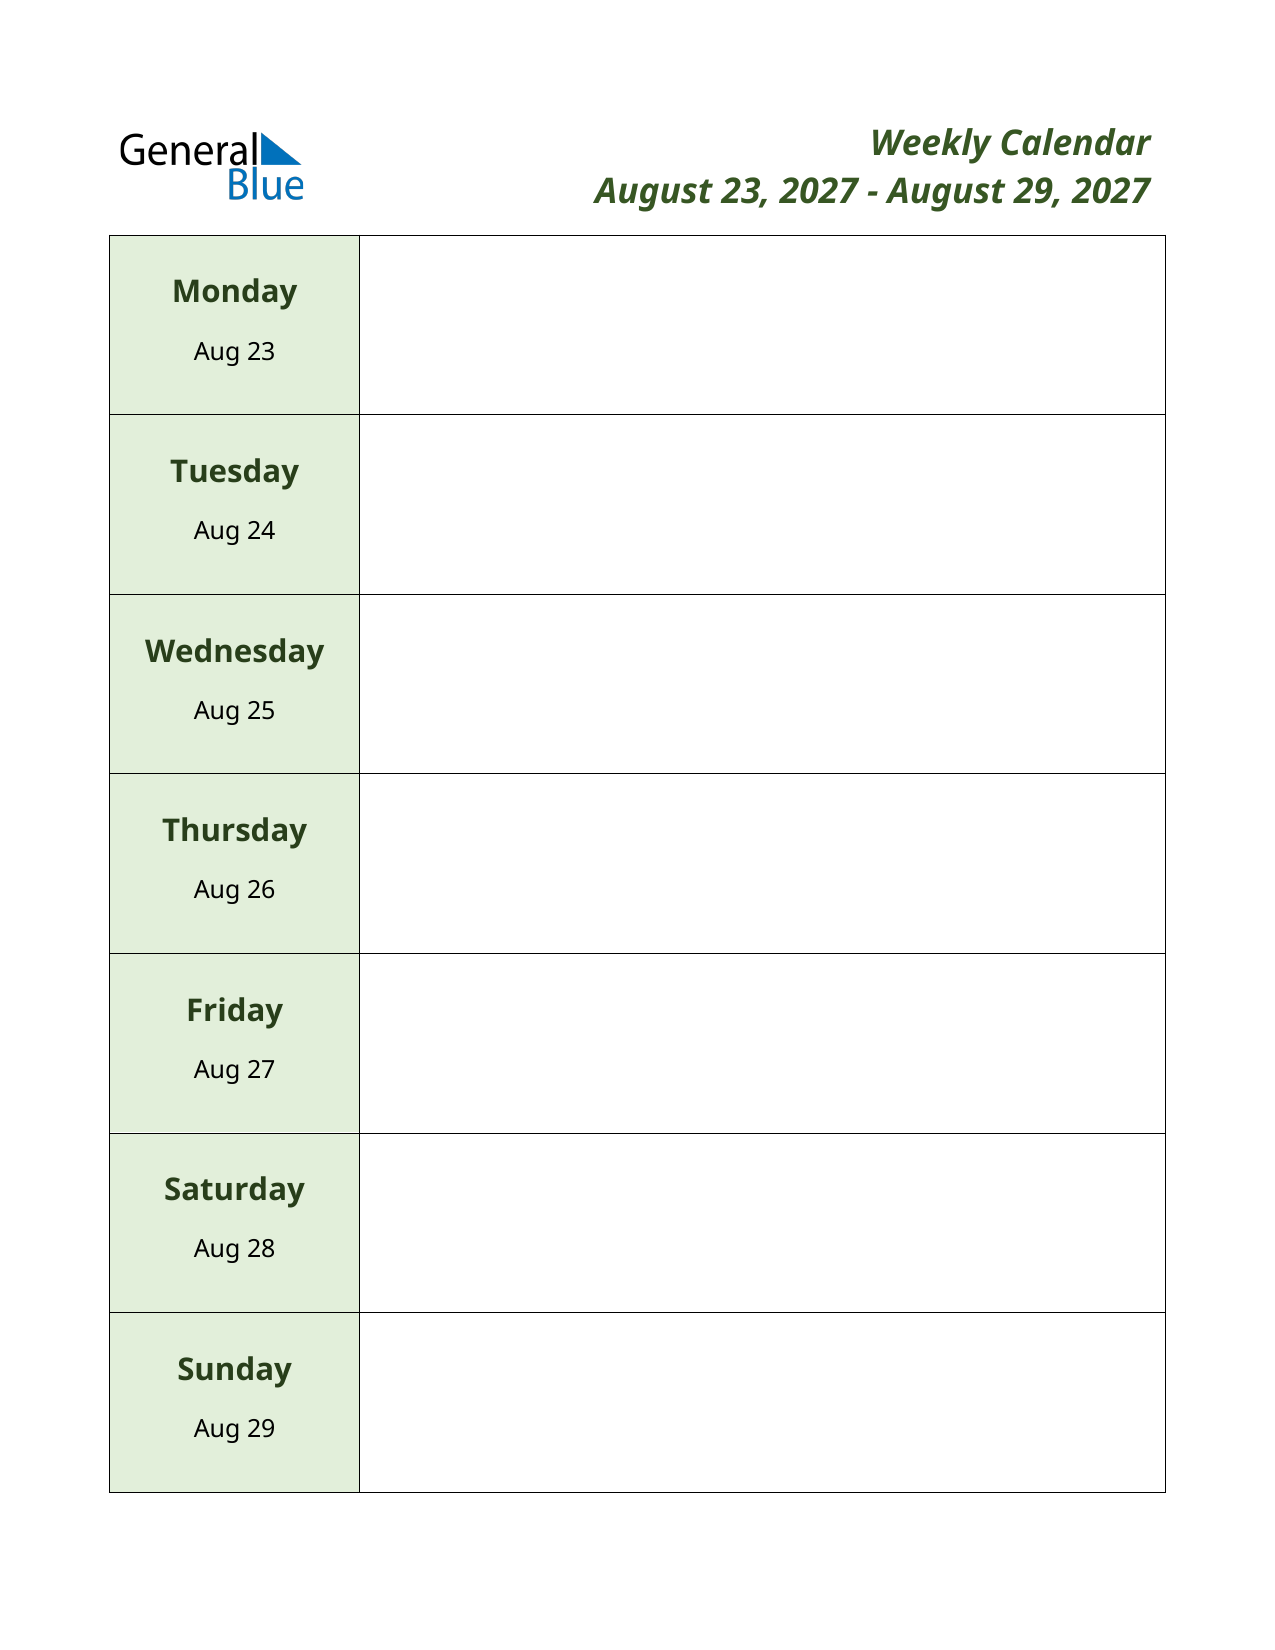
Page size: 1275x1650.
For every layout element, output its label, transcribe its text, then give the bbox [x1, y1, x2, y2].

table_cell [360, 595, 1165, 773]
table_header Weekly Calendar August 23, 2027 - August 29, 2027 [360, 98, 1166, 234]
table_cell [360, 415, 1165, 594]
table_cell [360, 236, 1165, 414]
table_cell [360, 1134, 1165, 1312]
table_cell Tuesday Aug 24 [110, 415, 359, 594]
table_cell Monday Aug 23 [110, 236, 359, 414]
picture [120, 132, 304, 200]
table_cell Sunday Aug 29 [110, 1313, 359, 1492]
table_cell [360, 954, 1165, 1132]
table_cell [360, 1313, 1165, 1492]
table_cell Saturday Aug 28 [110, 1134, 359, 1312]
table_cell Friday Aug 27 [110, 954, 359, 1132]
table_cell Wednesday Aug 25 [110, 595, 359, 773]
table_header [109, 98, 359, 234]
table_cell [360, 774, 1165, 953]
table_cell Thursday Aug 26 [110, 774, 359, 953]
